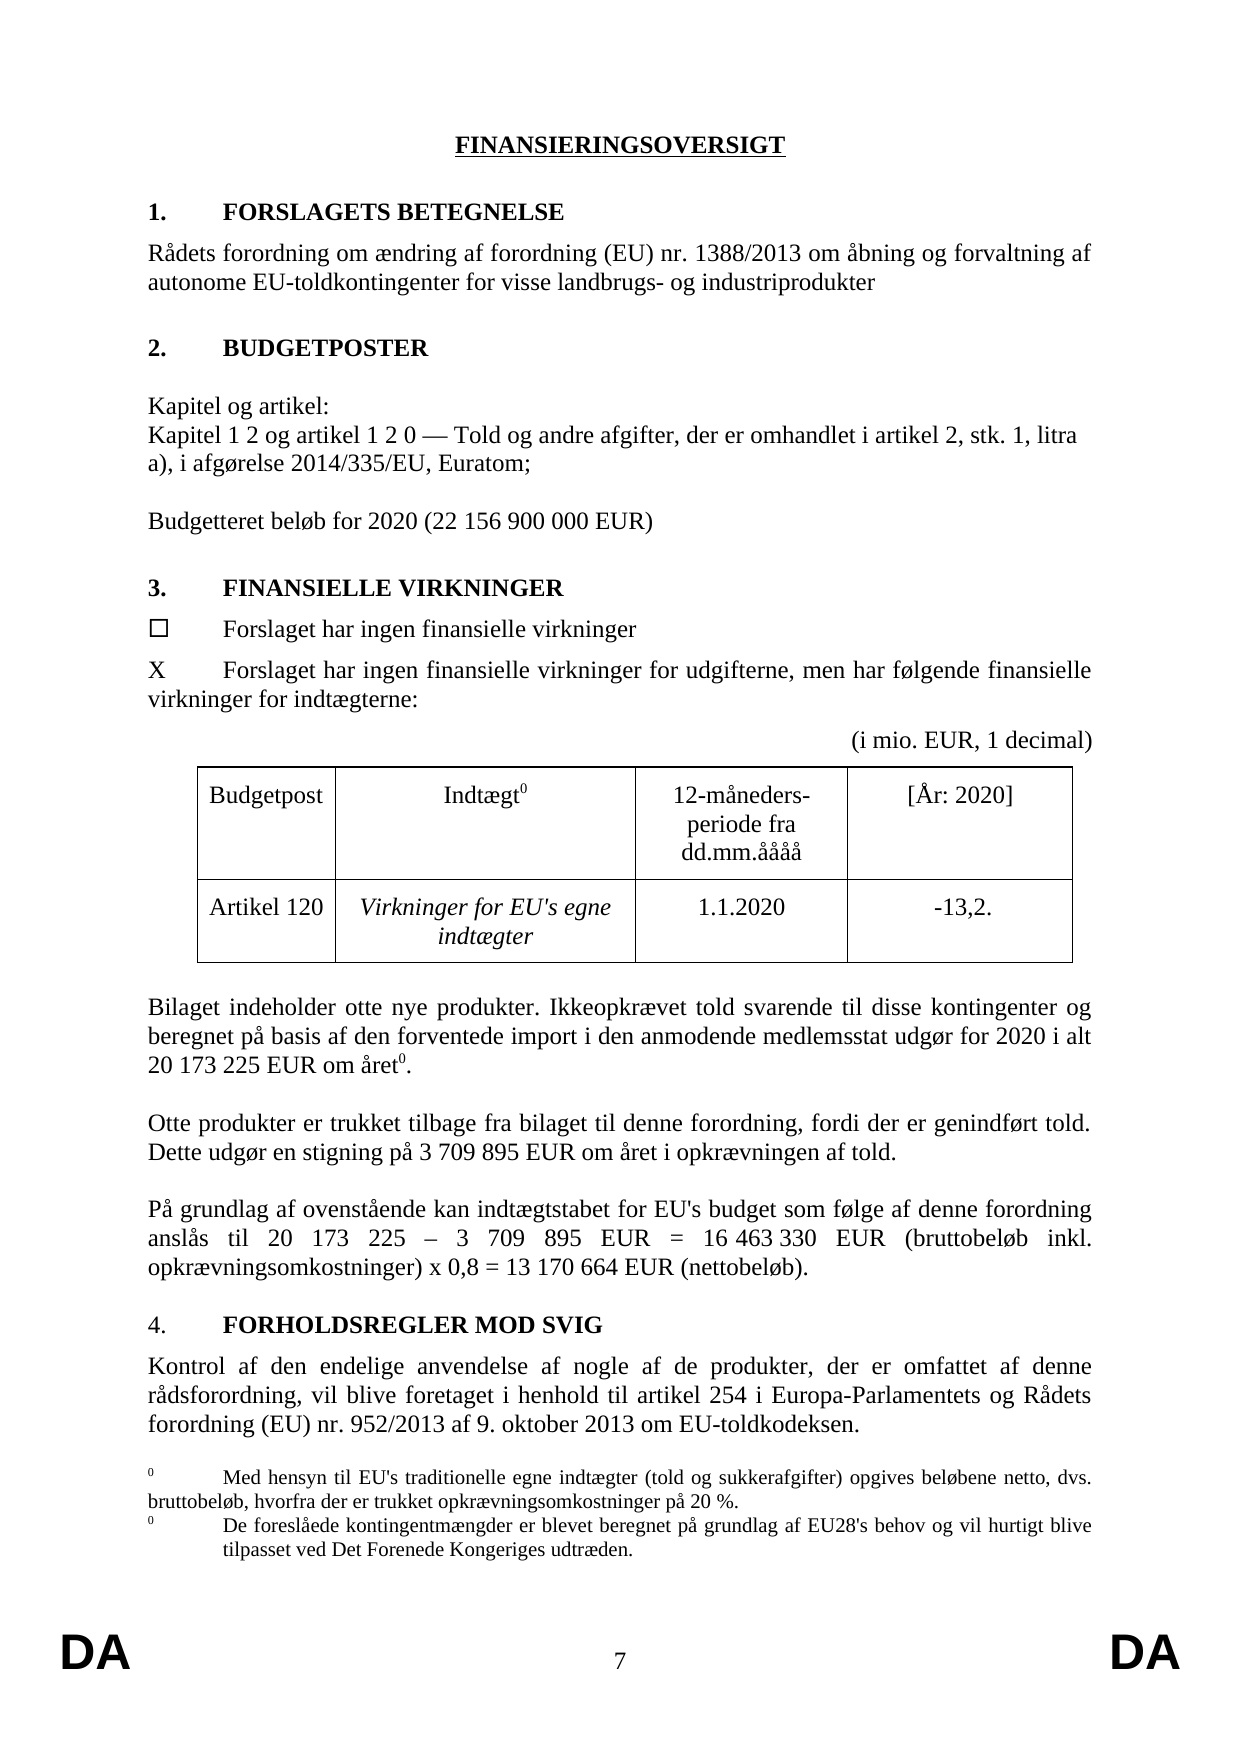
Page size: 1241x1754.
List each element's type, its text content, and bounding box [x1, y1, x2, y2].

table_cell -13,2. [848, 880, 1072, 962]
table_header Budgetpost [198, 768, 335, 879]
text (i mio. EUR, 1 decimal) [148, 725, 1093, 754]
table_cell Artikel 120 [198, 880, 335, 962]
text Kapitel og artikel: Kapitel 1 2 og artikel 1 2 0 — Told og andre afgifter, der er omhandlet i artikel 2, stk. 1, litra a), i afgørelse 2014/335/EU, Euratom; [148, 391, 1093, 477]
text Rådets forordning om ændring af forordning (EU) nr. 1388/2013 om åbning og forvaltning af autonome EU-toldkontingenter for visse landbrugs- og industriprodukter [148, 238, 1093, 296]
text 4. FORHOLDSREGLER MOD SVIG [148, 1310, 1093, 1339]
text 1. FORSLAGETS BETEGNELSE [148, 197, 1093, 226]
text 2. BUDGETPOSTER [148, 333, 1093, 362]
text FINANSIERINGSOVERSIGT [148, 131, 1093, 159]
text X Forslaget har ingen finansielle virkninger for udgifterne, men har følgende finansielle virkninger for indtægterne: [148, 655, 1093, 713]
text Budgetteret beløb for 2020 (22 156 900 000 EUR) [148, 506, 1093, 535]
table_header Indtægt [336, 768, 635, 879]
text På grundlag af ovenstående kan indtægtstabet for EU's budget som følge af denne forordning anslås til 20 173 225 – 3 709 895 EUR = 16 463 330 EUR (bruttobeløb inkl. opkrævningsomkostninger) x 0,8 = 13 170 664 EUR (nettobeløb). [148, 1194, 1093, 1281]
text Bilaget indeholder otte nye produkter. Ikkeopkrævet told svarende til disse kontingenter og beregnet på basis af den forventede import i den anmodende medlemsstat udgør for 2020 i alt 20 173 225 EUR om året. [148, 992, 1093, 1079]
table_cell 1.1.2020 [636, 880, 847, 962]
table_cell Virkninger for EU's egne indtægter [336, 880, 635, 962]
text Otte produkter er trukket tilbage fra bilaget til denne forordning, fordi der er genindført told. Dette udgør en stigning på 3 709 895 EUR om året i opkrævningen af told. [148, 1108, 1093, 1165]
table_header 12-måneders-periode fra dd.mm.åååå [636, 768, 847, 879]
table_header [År: 2020] [848, 768, 1072, 879]
text Forslaget har ingen finansielle virkninger [148, 614, 1093, 643]
text 3. FINANSIELLE VIRKNINGER [148, 573, 1093, 601]
text Kontrol af den endelige anvendelse af nogle af de produkter, der er omfattet af denne rådsforordning, vil blive foretaget i henhold til artikel 254 i Europa-Parlamentets og Rådets forordning (EU) nr. 952/2013 af 9. oktober 2013 om EU-toldkodeksen. [148, 1351, 1093, 1437]
